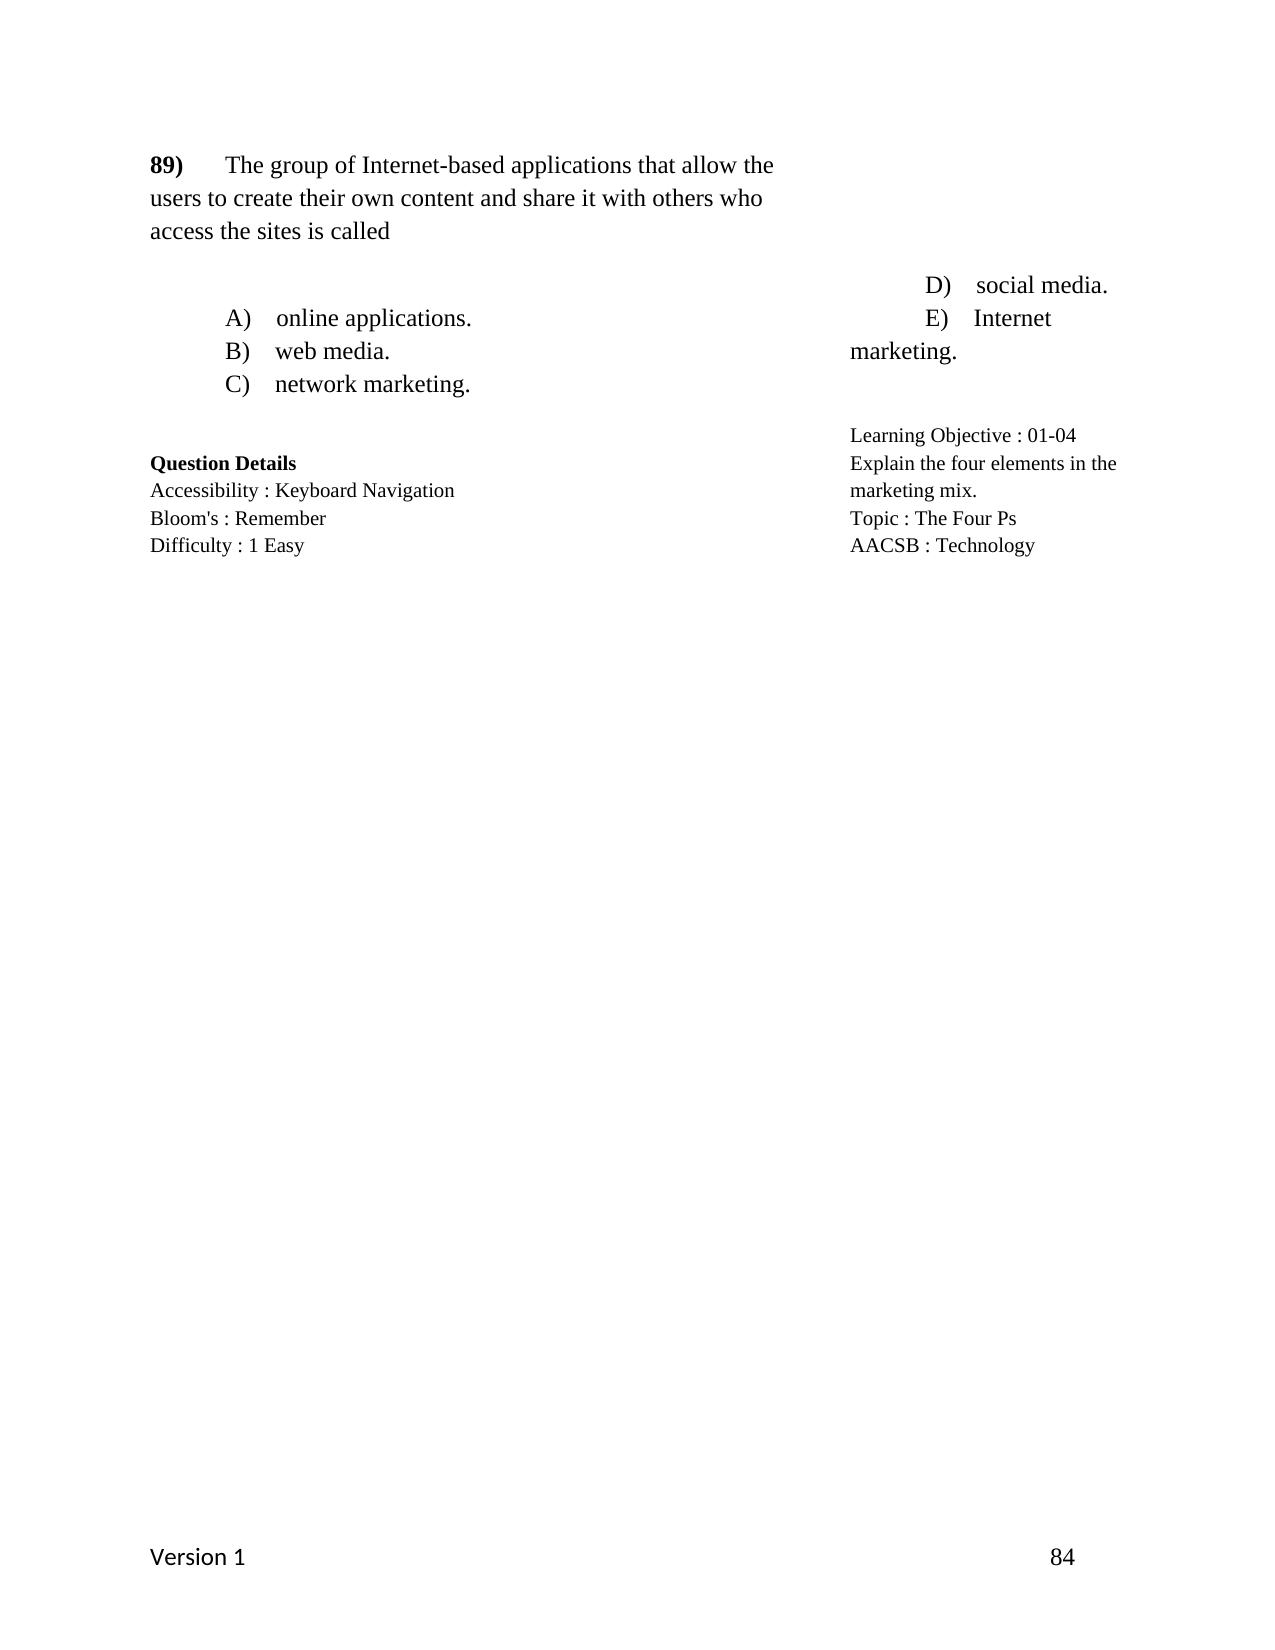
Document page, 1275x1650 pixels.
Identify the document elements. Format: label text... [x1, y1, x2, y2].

text A) online applications. B) web media. C) network marketing. D) social media. E) Internet marketing. [850, 270, 1125, 398]
text Question Details Accessibility : Keyboard Navigation Bloom's : Remember Difficulty : 1 Easy Learning Objective : 01-04 Explain the four elements in the marketing mix. Topic : The Four Ps AACSB : Technology [850, 423, 1125, 557]
text A) online applications. B) web media. C) network marketing. D) social media. E) Internet marketing. [150, 270, 775, 398]
text 89) The group of Internet-based applications that allow the users to create their own content and share it with others who access the sites is called [150, 150, 775, 245]
text Question Details Accessibility : Keyboard Navigation Bloom's : Remember Difficulty : 1 Easy Learning Objective : 01-04 Explain the four elements in the marketing mix. Topic : The Four Ps AACSB : Technology [150, 423, 775, 557]
